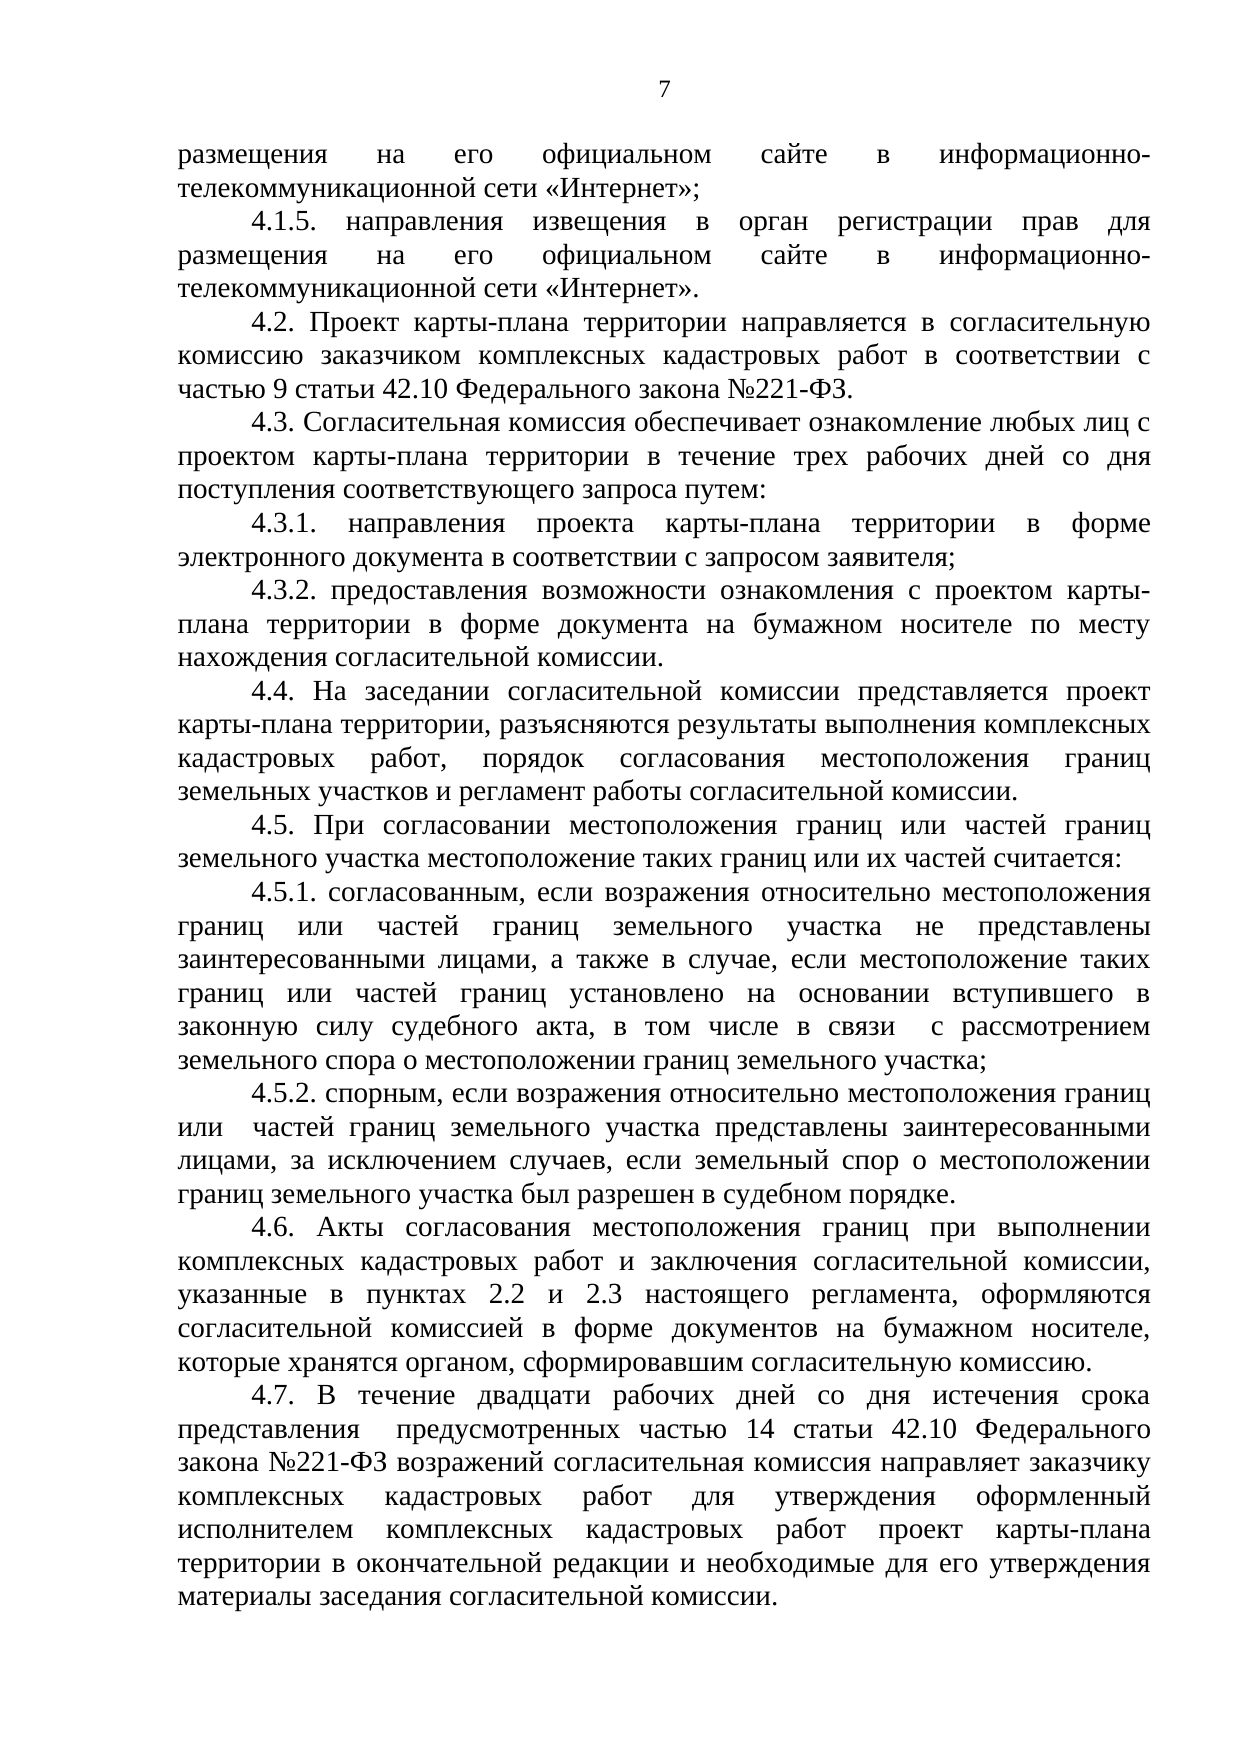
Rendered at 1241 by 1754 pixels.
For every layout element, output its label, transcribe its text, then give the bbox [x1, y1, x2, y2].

text 4.7. В течение двадцати рабочих дней со дня истечения срока представления предусмотренных частью 14 статьи 42.10 Федерального закона №221-ФЗ возражений согласительная комиссия направляет заказчику комплексных кадастровых работ для утверждения оформленный исполнителем комплексных кадастровых работ проект карты-плана территории в окончательной редакции и необходимые для его утверждения материалы заседания согласительной комиссии. [177, 1377, 1152, 1612]
text 4.6. Акты согласования местоположения границ при выполнении комплексных кадастровых работ и заключения согласительной комиссии, указанные в пунктах 2.2 и 2.3 настоящего регламента, оформляются согласительной комиссией в форме документов на бумажном носителе, которые хранятся органом, сформировавшим согласительную комиссию. [177, 1209, 1152, 1377]
text 4.5.1. согласованным, если возражения относительно местоположения границ или частей границ земельного участка не представлены заинтересованными лицами, а также в случае, если местоположение таких границ или частей границ установлено на основании вступившего в законную силу судебного акта, в том числе в связи с рассмотрением земельного спора о местоположении границ земельного участка; [177, 874, 1152, 1075]
text 4.2. Проект карты-плана территории направляется в согласительную комиссию заказчиком комплексных кадастровых работ в соответствии с частью 9 статьи 42.10 Федерального закона №221-ФЗ. [177, 304, 1152, 404]
text 4.5. При согласовании местоположения границ или частей границ земельного участка местоположение таких границ или их частей считается: [177, 807, 1152, 874]
text 4.3.2. предоставления возможности ознакомления с проектом карты-плана территории в форме документа на бумажном носителе по месту нахождения согласительной комиссии. [177, 572, 1152, 673]
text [177, 136, 1152, 203]
text 4.5.2. спорным, если возражения относительно местоположения границ или частей границ земельного участка представлены заинтересованными лицами, за исключением случаев, если земельный спор о местоположении границ земельного участка был разрешен в судебном порядке. [177, 1075, 1152, 1209]
text 4.4. На заседании согласительной комиссии представляется проект карты-плана территории, разъясняются результаты выполнения комплексных кадастровых работ, порядок согласования местоположения границ земельных участков и регламент работы согласительной комиссии. [177, 673, 1152, 807]
text 4.1.5. направления извещения в орган регистрации прав для размещения на его официальном сайте в информационно-телекоммуникационной сети «Интернет». [177, 203, 1152, 304]
text 4.3.1. направления проекта карты-плана территории в форме электронного документа в соответствии с запросом заявителя; [177, 505, 1152, 572]
text 4.3. Согласительная комиссия обеспечивает ознакомление любых лиц с проектом карты-плана территории в течение трех рабочих дней со дня поступления соответствующего запроса путем: [177, 404, 1152, 505]
